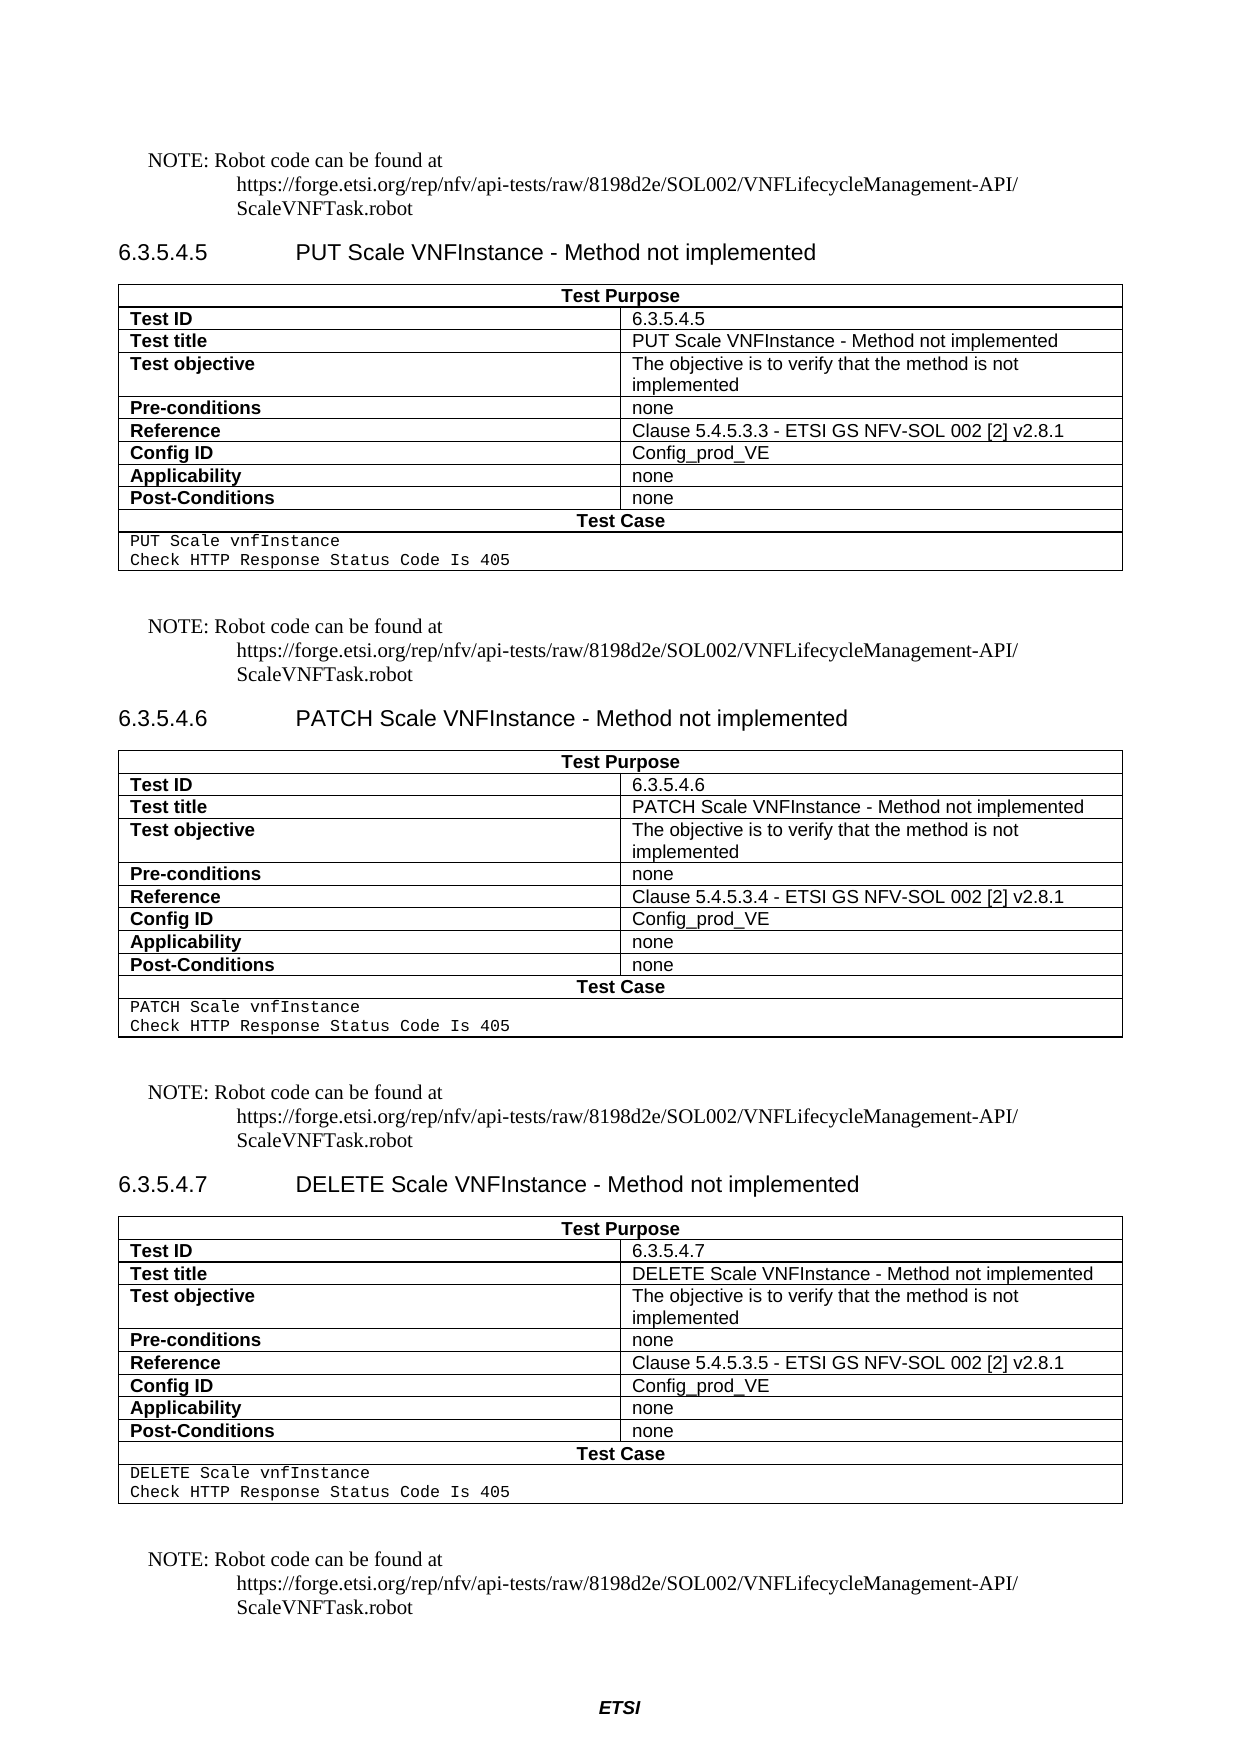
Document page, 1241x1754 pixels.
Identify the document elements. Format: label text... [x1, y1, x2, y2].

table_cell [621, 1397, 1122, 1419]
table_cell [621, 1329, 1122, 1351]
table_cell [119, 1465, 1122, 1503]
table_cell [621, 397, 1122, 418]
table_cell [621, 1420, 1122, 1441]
subtitle 6.3.5.4.7 DELETE Scale VNFInstance - Method not implemented [118, 1171, 1122, 1197]
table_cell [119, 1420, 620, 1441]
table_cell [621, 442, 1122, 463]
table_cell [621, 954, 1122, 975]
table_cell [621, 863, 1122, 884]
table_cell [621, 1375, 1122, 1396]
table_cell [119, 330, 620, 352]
text NOTE: Robot code can be found at https://forge.etsi.org/rep/nfv/api-tests/raw/8198d2e/SOL002/VNFLifecycleManagement-API/ScaleVNFTask.robot [148, 614, 1122, 686]
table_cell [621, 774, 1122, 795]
subtitle 6.3.5.4.6 PATCH Scale VNFInstance - Method not implemented [118, 705, 1122, 731]
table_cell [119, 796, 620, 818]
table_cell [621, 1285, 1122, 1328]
text NOTE: Robot code can be found at https://forge.etsi.org/rep/nfv/api-tests/raw/8198d2e/SOL002/VNFLifecycleManagement-API/ScaleVNFTask.robot [148, 1546, 1122, 1619]
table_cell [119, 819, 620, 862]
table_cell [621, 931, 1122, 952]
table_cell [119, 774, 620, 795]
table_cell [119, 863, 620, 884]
text NOTE: Robot code can be found at https://forge.etsi.org/rep/nfv/api-tests/raw/8198d2e/SOL002/VNFLifecycleManagement-API/ScaleVNFTask.robot [148, 1080, 1122, 1152]
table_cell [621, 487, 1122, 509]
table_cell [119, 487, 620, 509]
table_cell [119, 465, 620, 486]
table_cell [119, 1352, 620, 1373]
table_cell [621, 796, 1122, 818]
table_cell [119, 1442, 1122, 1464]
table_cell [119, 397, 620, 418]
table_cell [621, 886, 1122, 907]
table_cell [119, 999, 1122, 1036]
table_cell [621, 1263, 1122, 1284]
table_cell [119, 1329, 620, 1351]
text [148, 148, 1122, 220]
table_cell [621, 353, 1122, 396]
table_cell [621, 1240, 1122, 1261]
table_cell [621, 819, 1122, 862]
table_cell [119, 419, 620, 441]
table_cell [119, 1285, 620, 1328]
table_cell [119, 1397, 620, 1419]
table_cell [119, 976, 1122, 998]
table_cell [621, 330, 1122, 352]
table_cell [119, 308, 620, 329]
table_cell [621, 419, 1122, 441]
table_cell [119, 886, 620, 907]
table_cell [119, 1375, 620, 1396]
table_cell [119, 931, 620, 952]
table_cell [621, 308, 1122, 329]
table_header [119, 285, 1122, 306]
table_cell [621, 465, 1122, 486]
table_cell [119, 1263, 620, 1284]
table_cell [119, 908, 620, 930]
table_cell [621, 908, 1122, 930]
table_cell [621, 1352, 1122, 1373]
subtitle 6.3.5.4.5 PUT Scale VNFInstance - Method not implemented [118, 239, 1122, 265]
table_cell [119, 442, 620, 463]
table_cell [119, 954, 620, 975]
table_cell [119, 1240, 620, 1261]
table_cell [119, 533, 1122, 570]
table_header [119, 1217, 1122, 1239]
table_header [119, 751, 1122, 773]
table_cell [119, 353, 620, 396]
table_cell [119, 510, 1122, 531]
